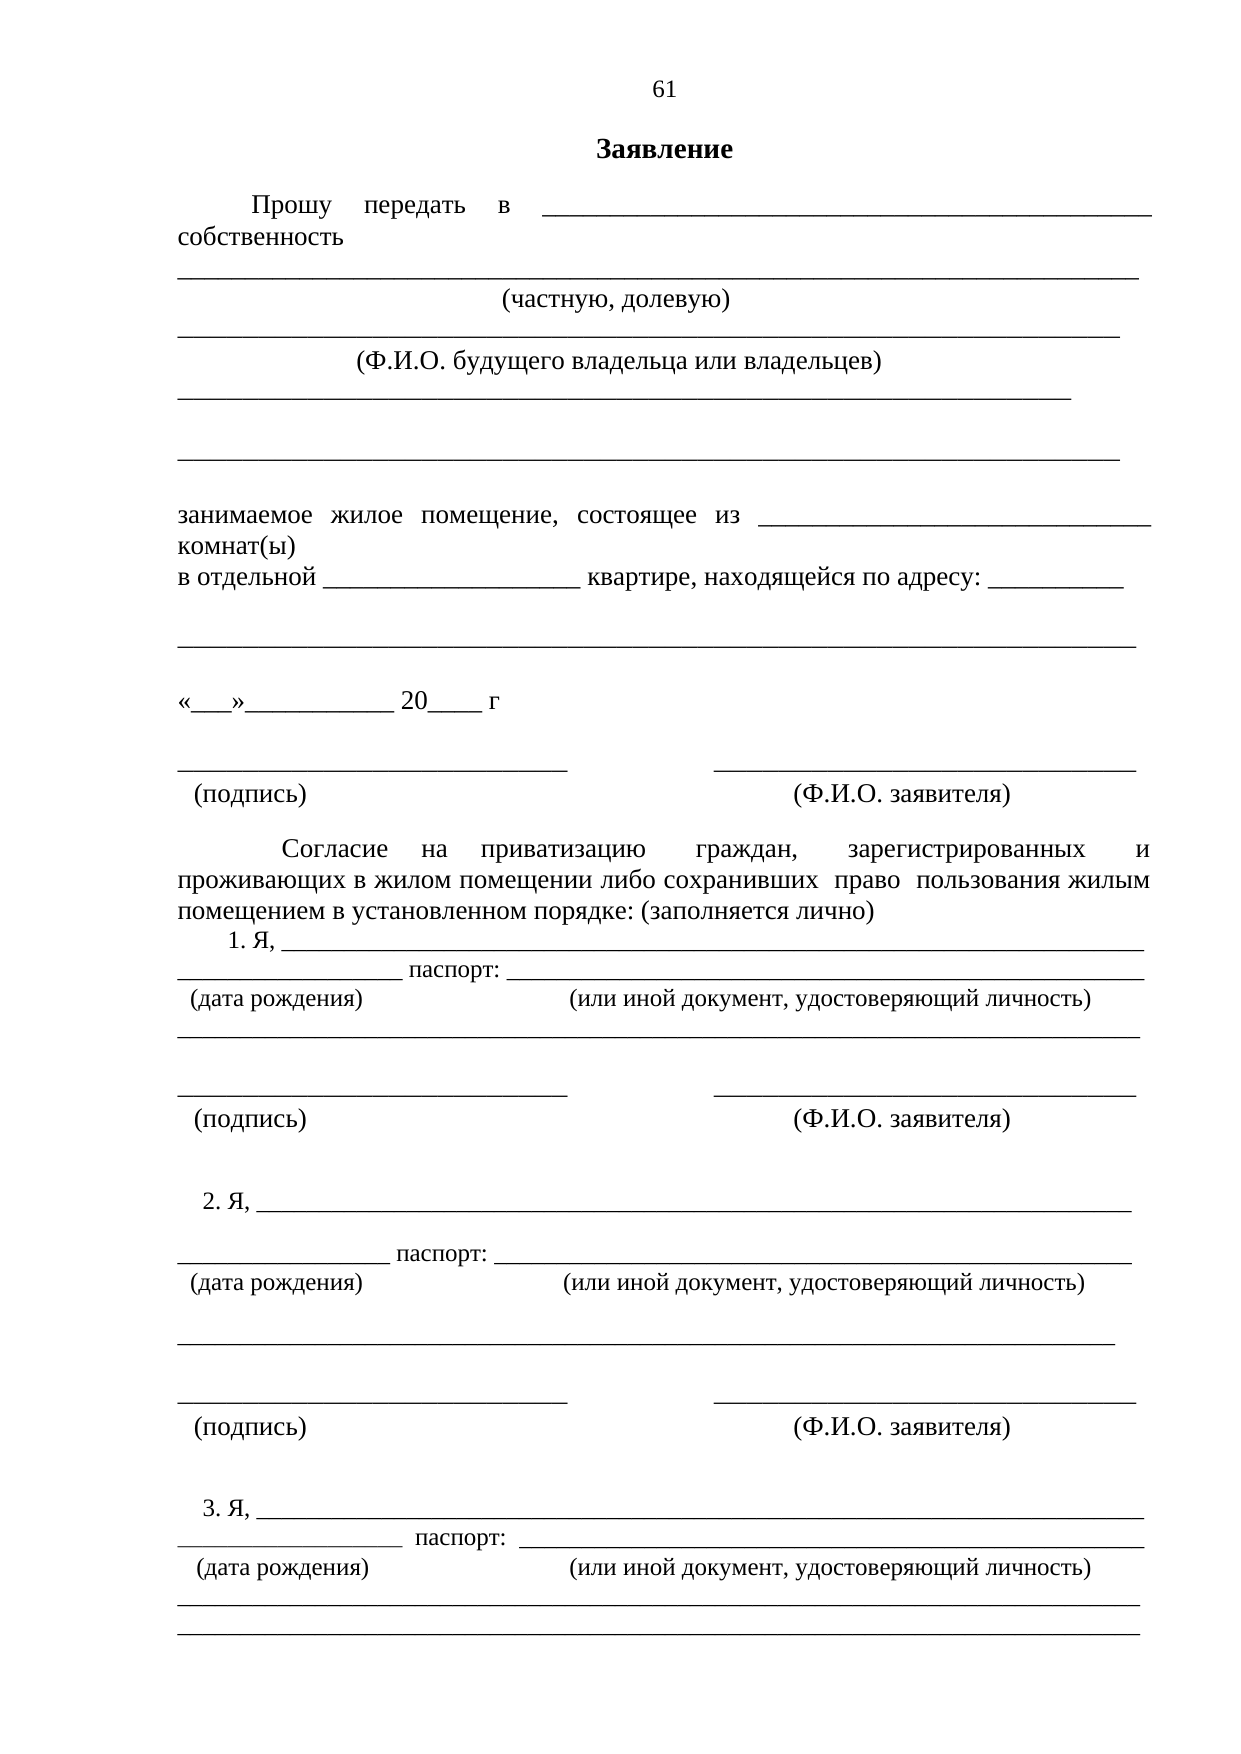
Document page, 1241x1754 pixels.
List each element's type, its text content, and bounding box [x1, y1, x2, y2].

text (подпись) (Ф.И.О. заявителя) [177, 1102, 1152, 1133]
text (подпись) (Ф.И.О. заявителя) [177, 1410, 1152, 1441]
text __________________________________________________________ [177, 436, 1152, 467]
text Заявление [177, 131, 1152, 165]
text __________________________________________________________ [177, 313, 1152, 344]
text Прошу передать в _____________________________________________ собственность _______________________________________________________________________ [177, 188, 1152, 282]
text _________________ паспорт: ___________________________________________________ [177, 1238, 1152, 1267]
text Согласие на приватизацию граждан, зарегистрированных и проживающих в жилом помещении либо сохранивших право пользования жилым помещением в установленном порядке: (заполняется лично) [177, 832, 1152, 926]
text __________________ паспорт: ___________________________________________________ [177, 954, 1152, 983]
text _______________________________________________________ [177, 375, 1152, 406]
text (Ф.И.О. будущего владельца или владельцев) [177, 344, 1152, 375]
text (дата рождения) (или иной документ, удостоверяющий личность) [177, 1552, 1152, 1580]
text _____________________________________________________________________________ [177, 1012, 1152, 1041]
text __________________ паспорт: __________________________________________________ [177, 1522, 1152, 1552]
text (частную, долевую) [177, 282, 1152, 313]
text 3. Я, _______________________________________________________________________ [177, 1493, 1152, 1522]
text 2. Я, ______________________________________________________________________ [177, 1186, 1152, 1215]
text ________________________ __________________________ [177, 747, 1152, 777]
text (подпись) (Ф.И.О. заявителя) [177, 777, 1152, 808]
text (дата рождения) (или иной документ, удостоверяющий личность) [177, 1267, 1152, 1296]
text «___»___________ 20____ г [177, 684, 1152, 715]
text _____________________________________________________________________________ [177, 1609, 1152, 1638]
text _____________________________________________________________________________ [177, 1580, 1152, 1609]
text 1. Я, _____________________________________________________________________ [177, 926, 1152, 954]
text ________________________ __________________________ [177, 1379, 1152, 1410]
text занимаемое жилое помещение, состоящее из _____________________________ комнат(ы) [177, 498, 1152, 561]
text ___________________________________________________________________________ [177, 1319, 1152, 1348]
text ___________________________________________________________ [177, 623, 1152, 653]
text в отдельной ___________________ квартире, находящейся по адресу: __________ [177, 561, 1152, 592]
text (дата рождения) (или иной документ, удостоверяющий личность) [177, 983, 1152, 1012]
text ________________________ __________________________ [177, 1072, 1152, 1102]
